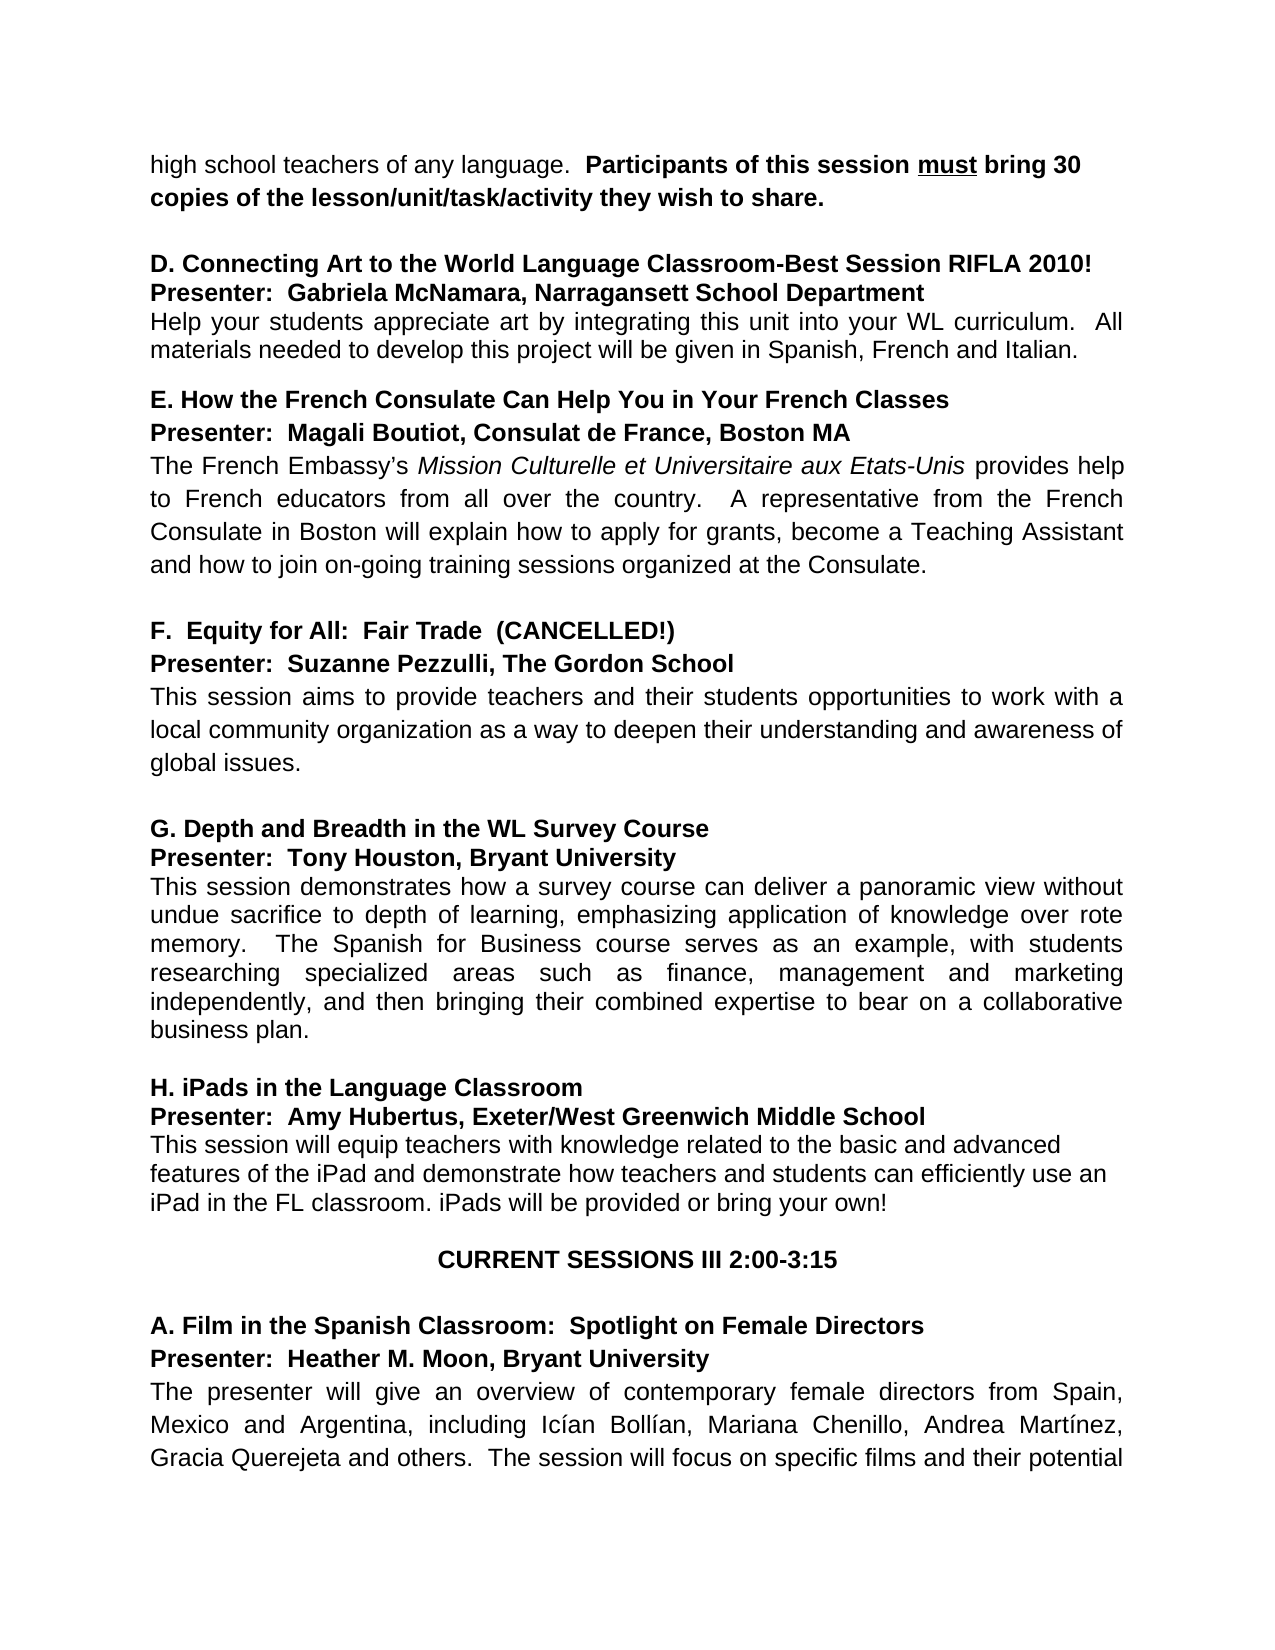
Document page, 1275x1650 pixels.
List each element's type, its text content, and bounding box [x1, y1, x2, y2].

text The French Embassy’s Mission Culturelle et Universitaire aux Etats-Unis provides help to French educators from all over the country. A representative from the French Consulate in Boston will explain how to apply for grants, become a Teaching Assistant and how to join on-going training sessions organized at the Consulate. [150, 451, 1125, 579]
text F. Equity for All: Fair Trade (CANCELLED!) [150, 616, 1125, 645]
text D. Connecting Art to the World Language Classroom-Best Session RIFLA 2010! [150, 249, 1125, 278]
text Presenter: Gabriela McNamara, Narragansett School Department [150, 278, 1125, 307]
text H. iPads in the Language Classroom [150, 1073, 1125, 1102]
text A. Film in the Spanish Classroom: Spotlight on Female Directors [150, 1311, 1125, 1339]
text Presenter: Tony Houston, Bryant University [150, 843, 1125, 872]
text This session aims to provide teachers and their students opportunities to work with a local community organization as a way to deepen their understanding and awareness of global issues. [150, 682, 1125, 777]
text E. How the French Consulate Can Help You in Your French Classes [150, 385, 1125, 414]
text CURRENT SESSIONS III 2:00-3:15 [150, 1245, 1125, 1273]
text Presenter: Heather M. Moon, Bryant University [150, 1344, 1125, 1372]
text Help your students appreciate art by integrating this unit into your WL curriculum. All materials needed to develop this project will be given in Spanish, French and Italian. [150, 307, 1125, 364]
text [150, 1377, 1125, 1472]
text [150, 150, 1125, 212]
text Presenter: Suzanne Pezzulli, The Gordon School [150, 649, 1125, 678]
text G. Depth and Breadth in the WL Survey Course [150, 814, 1125, 843]
text Presenter: Magali Boutiot, Consulat de France, Boston MA [150, 418, 1125, 447]
text This session will equip teachers with knowledge related to the basic and advanced features of the iPad and demonstrate how teachers and students can efficiently use an iPad in the FL classroom. iPads will be provided or bring your own! [150, 1130, 1125, 1217]
text Presenter: Amy Hubertus, Exeter/West Greenwich Middle School [150, 1102, 1125, 1130]
text This session demonstrates how a survey course can deliver a panoramic view without undue sacrifice to depth of learning, emphasizing application of knowledge over rote memory. The Spanish for Business course serves as an example, with students researching specialized areas such as finance, management and marketing independently, and then bringing their combined expertise to bear on a collaborative business plan. [150, 872, 1125, 1044]
